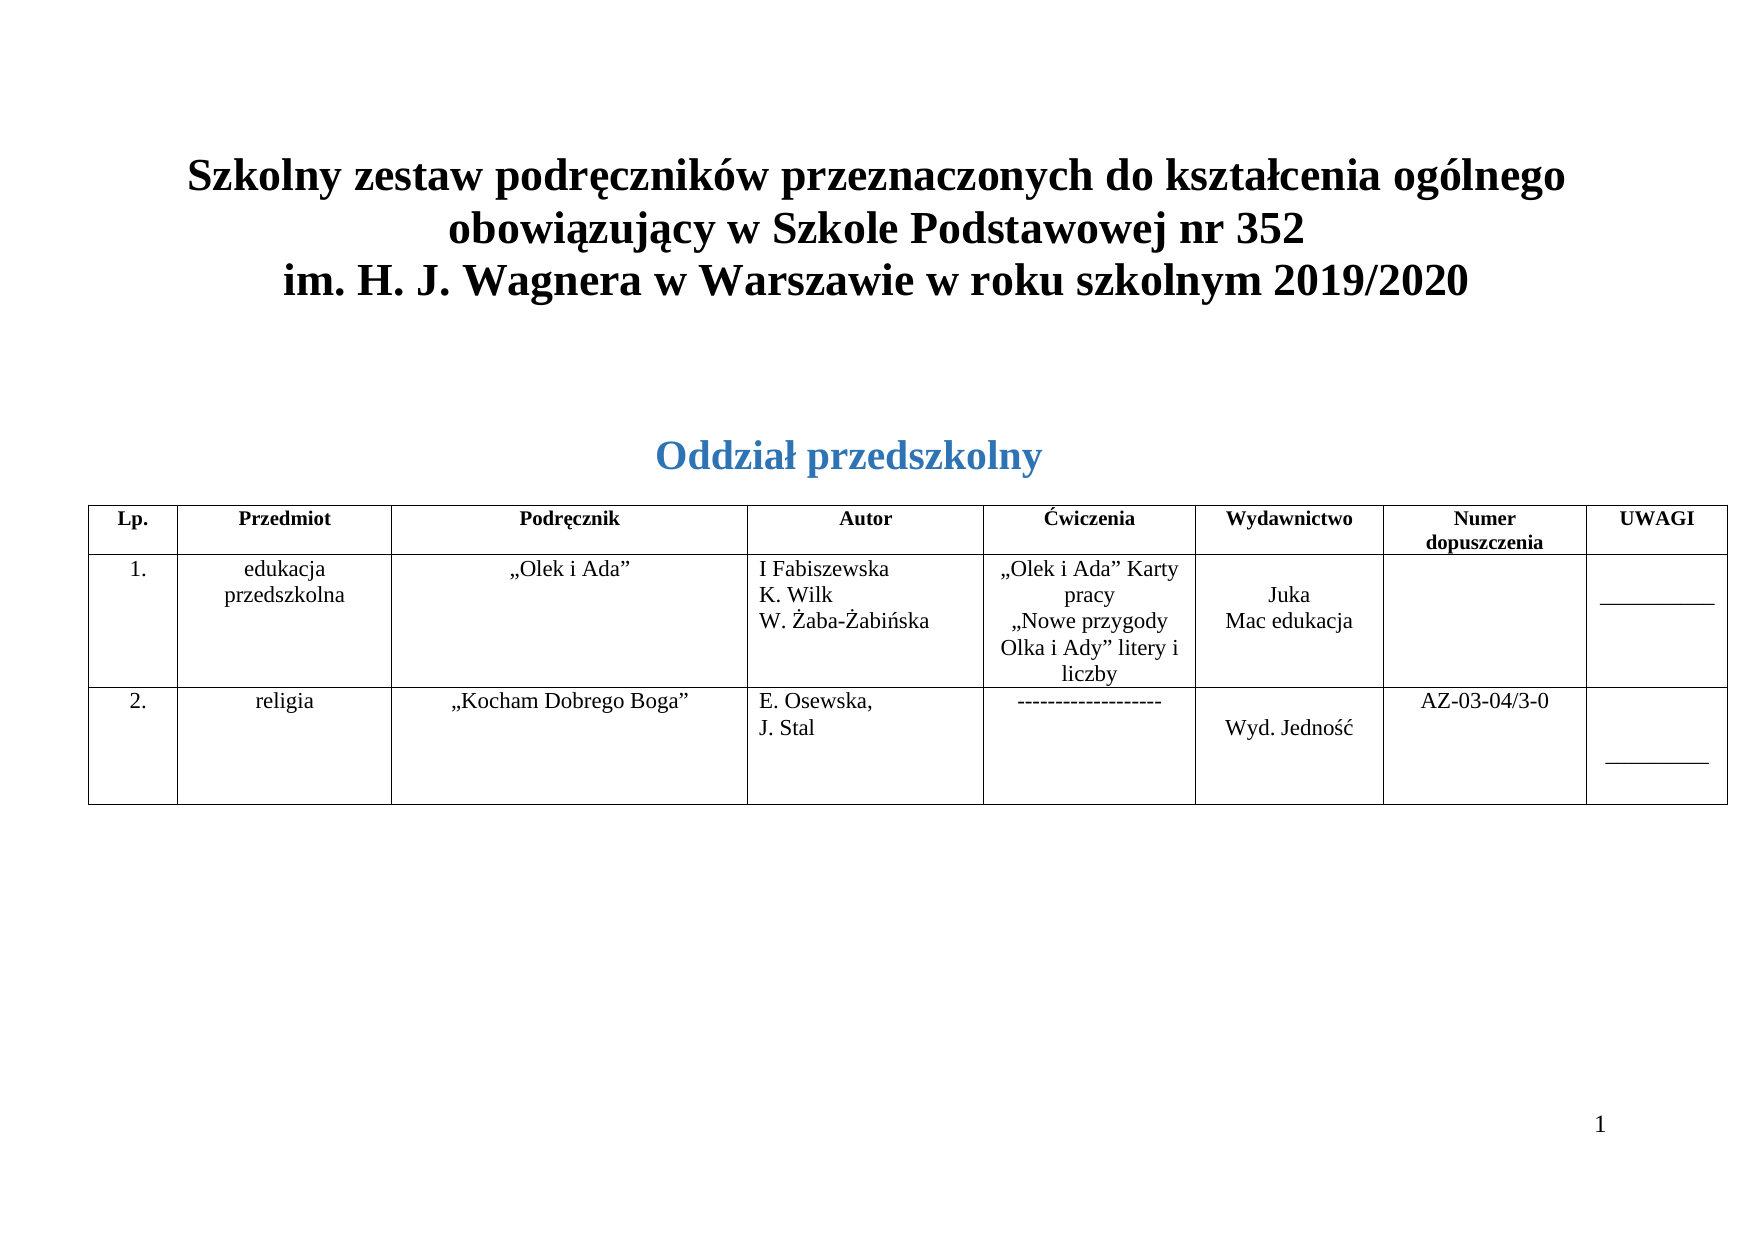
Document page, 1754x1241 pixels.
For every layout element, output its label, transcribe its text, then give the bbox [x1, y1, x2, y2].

table_header Ćwiczenia [984, 506, 1195, 554]
table_header Numer dopuszczenia [1384, 506, 1586, 554]
text obowiązujący w Szkole Podstawowej nr 352 [148, 200, 1606, 253]
table_cell AZ-03-04/3-0 [1384, 688, 1586, 804]
table_header UWAGI [1587, 506, 1727, 554]
table_cell [1384, 555, 1586, 687]
table_cell „Olek i Ada” [392, 555, 747, 687]
table_cell I Fabiszewska K. Wilk W. Żaba-Żabińska [748, 555, 983, 687]
table_header Przedmiot [178, 506, 391, 554]
table_cell _________ [1587, 688, 1727, 804]
table_cell „Kocham Dobrego Boga” [392, 688, 747, 804]
table_cell ------------------- [984, 688, 1195, 804]
table_header Wydawnictwo [1196, 506, 1383, 554]
table_cell [89, 688, 177, 804]
table_cell [89, 555, 177, 687]
text Oddział przedszkolny [91, 430, 1606, 478]
table_cell „Olek i Ada” Karty pracy „Nowe przygody Olka i Ady” litery i liczby [984, 555, 1195, 687]
table_header Autor [748, 506, 983, 554]
table_cell Wyd. Jedność [1196, 688, 1383, 804]
table_header Lp. [89, 506, 177, 554]
table_cell Juka Mac edukacja [1196, 555, 1383, 687]
table_cell E. Osewska, J. Stal [748, 688, 983, 804]
text im. H. J. Wagnera w Warszawie w roku szkolnym 2019/2020 [148, 253, 1606, 306]
table_cell religia [178, 688, 391, 804]
table_cell __________ [1587, 555, 1727, 687]
table_cell edukacja przedszkolna [178, 555, 391, 687]
table_header Podręcznik [392, 506, 747, 554]
text Szkolny zestaw podręczników przeznaczonych do kształcenia ogólnego [148, 148, 1606, 200]
